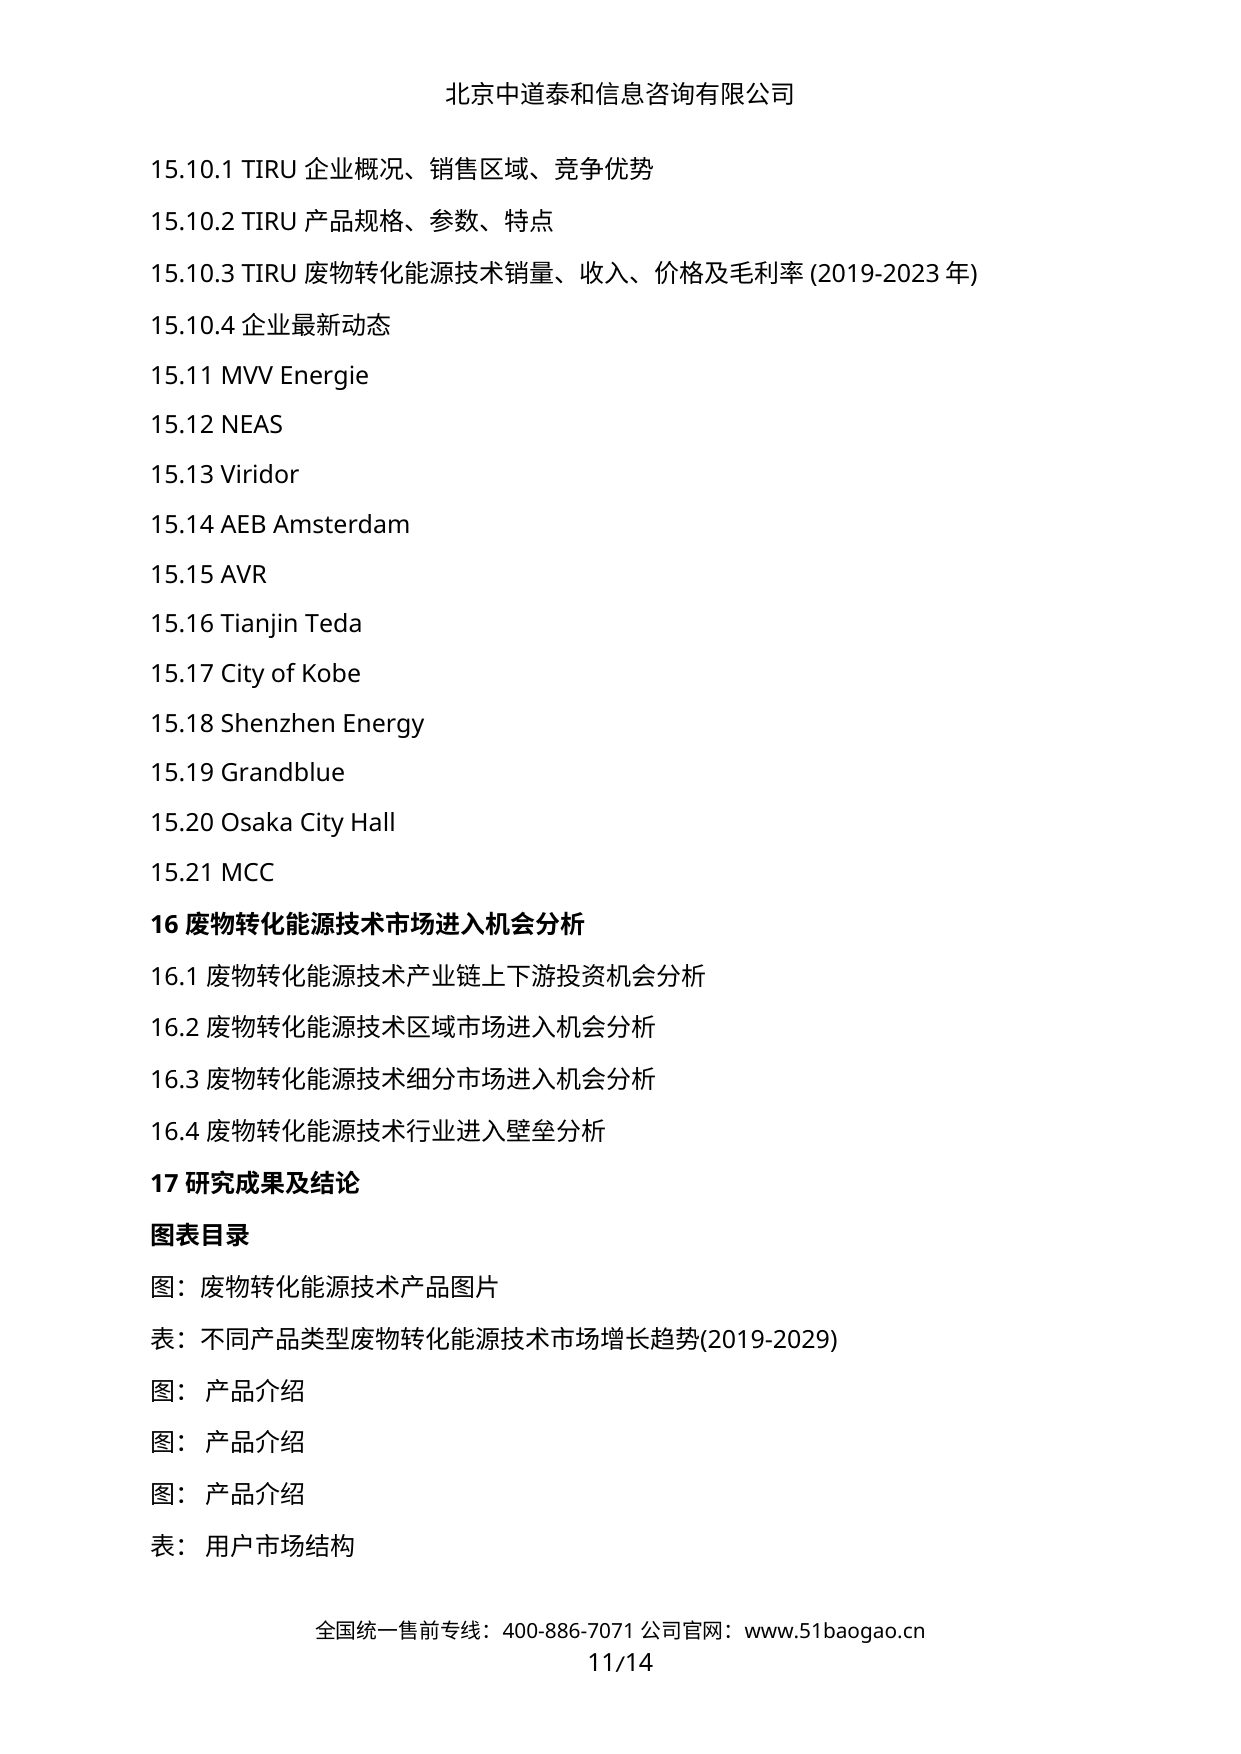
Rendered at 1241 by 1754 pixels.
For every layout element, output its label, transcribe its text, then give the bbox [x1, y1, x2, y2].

text 16.2 废物转化能源技术区域市场进入机会分析 [150, 1008, 1090, 1044]
text 15.12 NEAS [150, 407, 1090, 441]
text 16.3 废物转化能源技术细分市场进入机会分析 [150, 1060, 1090, 1096]
text 15.13 Viridor [150, 457, 1090, 491]
text 15.14 AEB Amsterdam [150, 507, 1090, 541]
text 16.1 废物转化能源技术产业链上下游投资机会分析 [150, 956, 1090, 992]
text 15.10.4 企业最新动态 [150, 306, 1090, 342]
text 15.10.3 TIRU 废物转化能源技术销量、收入、价格及毛利率 (2019-2023年) [150, 254, 1090, 290]
text 图： 产品介绍 [150, 1371, 1090, 1407]
text 15.10.1 TIRU 企业概况、销售区域、竞争优势 [150, 150, 1090, 186]
text 16.4 废物转化能源技术行业进入壁垒分析 [150, 1112, 1090, 1148]
text 图：废物转化能源技术产品图片 [150, 1267, 1090, 1303]
text 表：不同产品类型废物转化能源技术市场增长趋势(2019-2029) [150, 1319, 1090, 1355]
text 15.18 Shenzhen Energy [150, 705, 1090, 739]
text 图表目录 [150, 1215, 1090, 1252]
text 15.19 Grandblue [150, 755, 1090, 789]
text 15.11 MVV Energie [150, 357, 1090, 392]
text 16 废物转化能源技术市场进入机会分析 [150, 904, 1090, 940]
text 15.20 Osaka City Hall [150, 805, 1090, 839]
text 15.21 MCC [150, 854, 1090, 888]
text 图： 产品介绍 [150, 1423, 1090, 1459]
text 表： 用户市场结构 [150, 1527, 1090, 1563]
text 图： 产品介绍 [150, 1475, 1090, 1511]
text 15.10.2 TIRU 产品规格、参数、特点 [150, 202, 1090, 238]
text 15.15 AVR [150, 556, 1090, 590]
text 15.17 City of Kobe [150, 656, 1090, 690]
text 17 研究成果及结论 [150, 1163, 1090, 1200]
text 15.16 Tianjin Teda [150, 606, 1090, 640]
